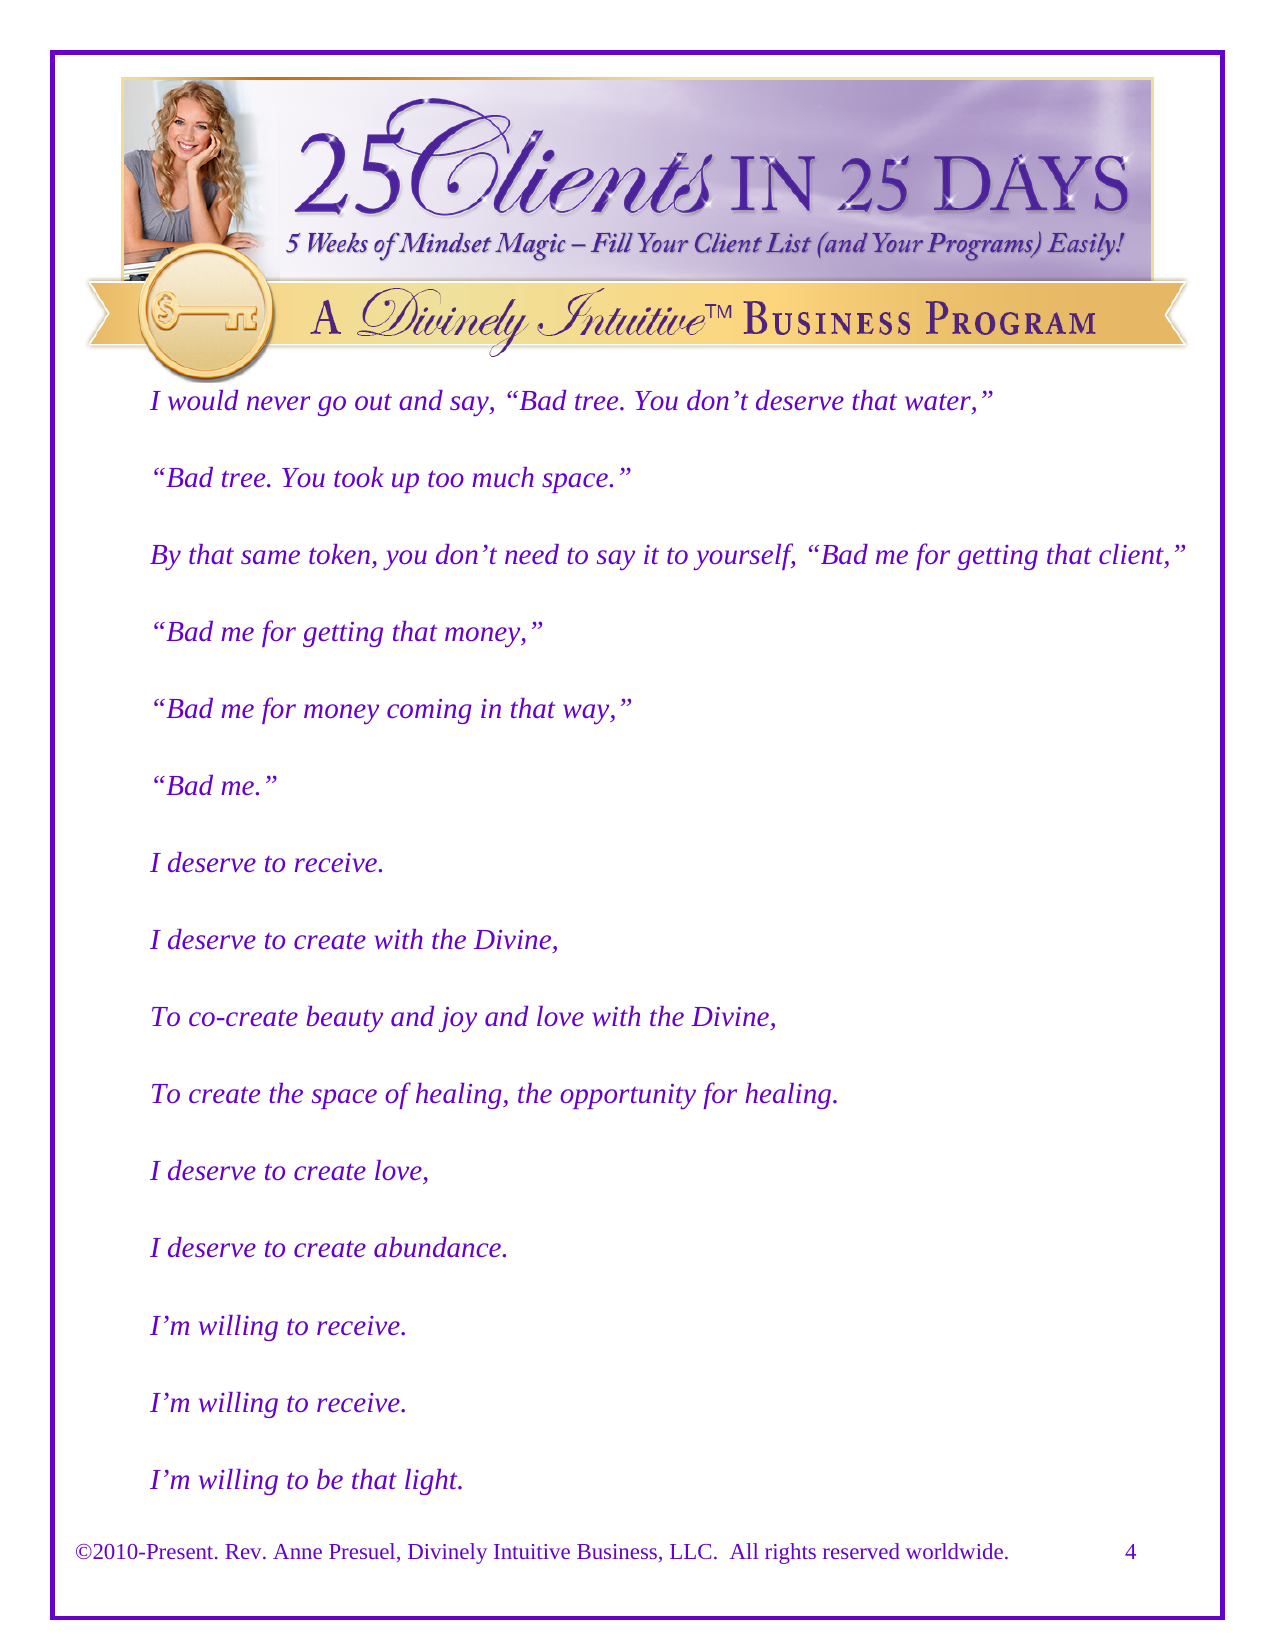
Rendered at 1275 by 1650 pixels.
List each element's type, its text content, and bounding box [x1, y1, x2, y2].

text I deserve to create with the Divine, [150, 922, 1200, 956]
text “Bad me.” [150, 768, 1200, 802]
text “Bad tree. You took up too much space.” [150, 460, 1200, 493]
text To create the space of healing, the opportunity for healing. [150, 1076, 1200, 1110]
text To co-create beauty and joy and love with the Divine, [150, 999, 1200, 1033]
text I’m willing to receive. [150, 1308, 1200, 1341]
text By that same token, you don’t need to say it to yourself, “Bad me for getting that client,” [150, 537, 1200, 570]
text I’m willing to be that light. [150, 1462, 1200, 1495]
text I would never go out and say, “Bad tree. You don’t deserve that water,” [150, 383, 1200, 416]
text I’m willing to receive. [150, 1385, 1200, 1418]
text I deserve to receive. [150, 845, 1200, 879]
text “Bad me for getting that money,” [150, 614, 1200, 647]
text “Bad me for money coming in that way,” [150, 691, 1200, 724]
text I deserve to create abundance. [150, 1231, 1200, 1264]
picture [75, 75, 1200, 383]
text I deserve to create love, [150, 1153, 1200, 1187]
